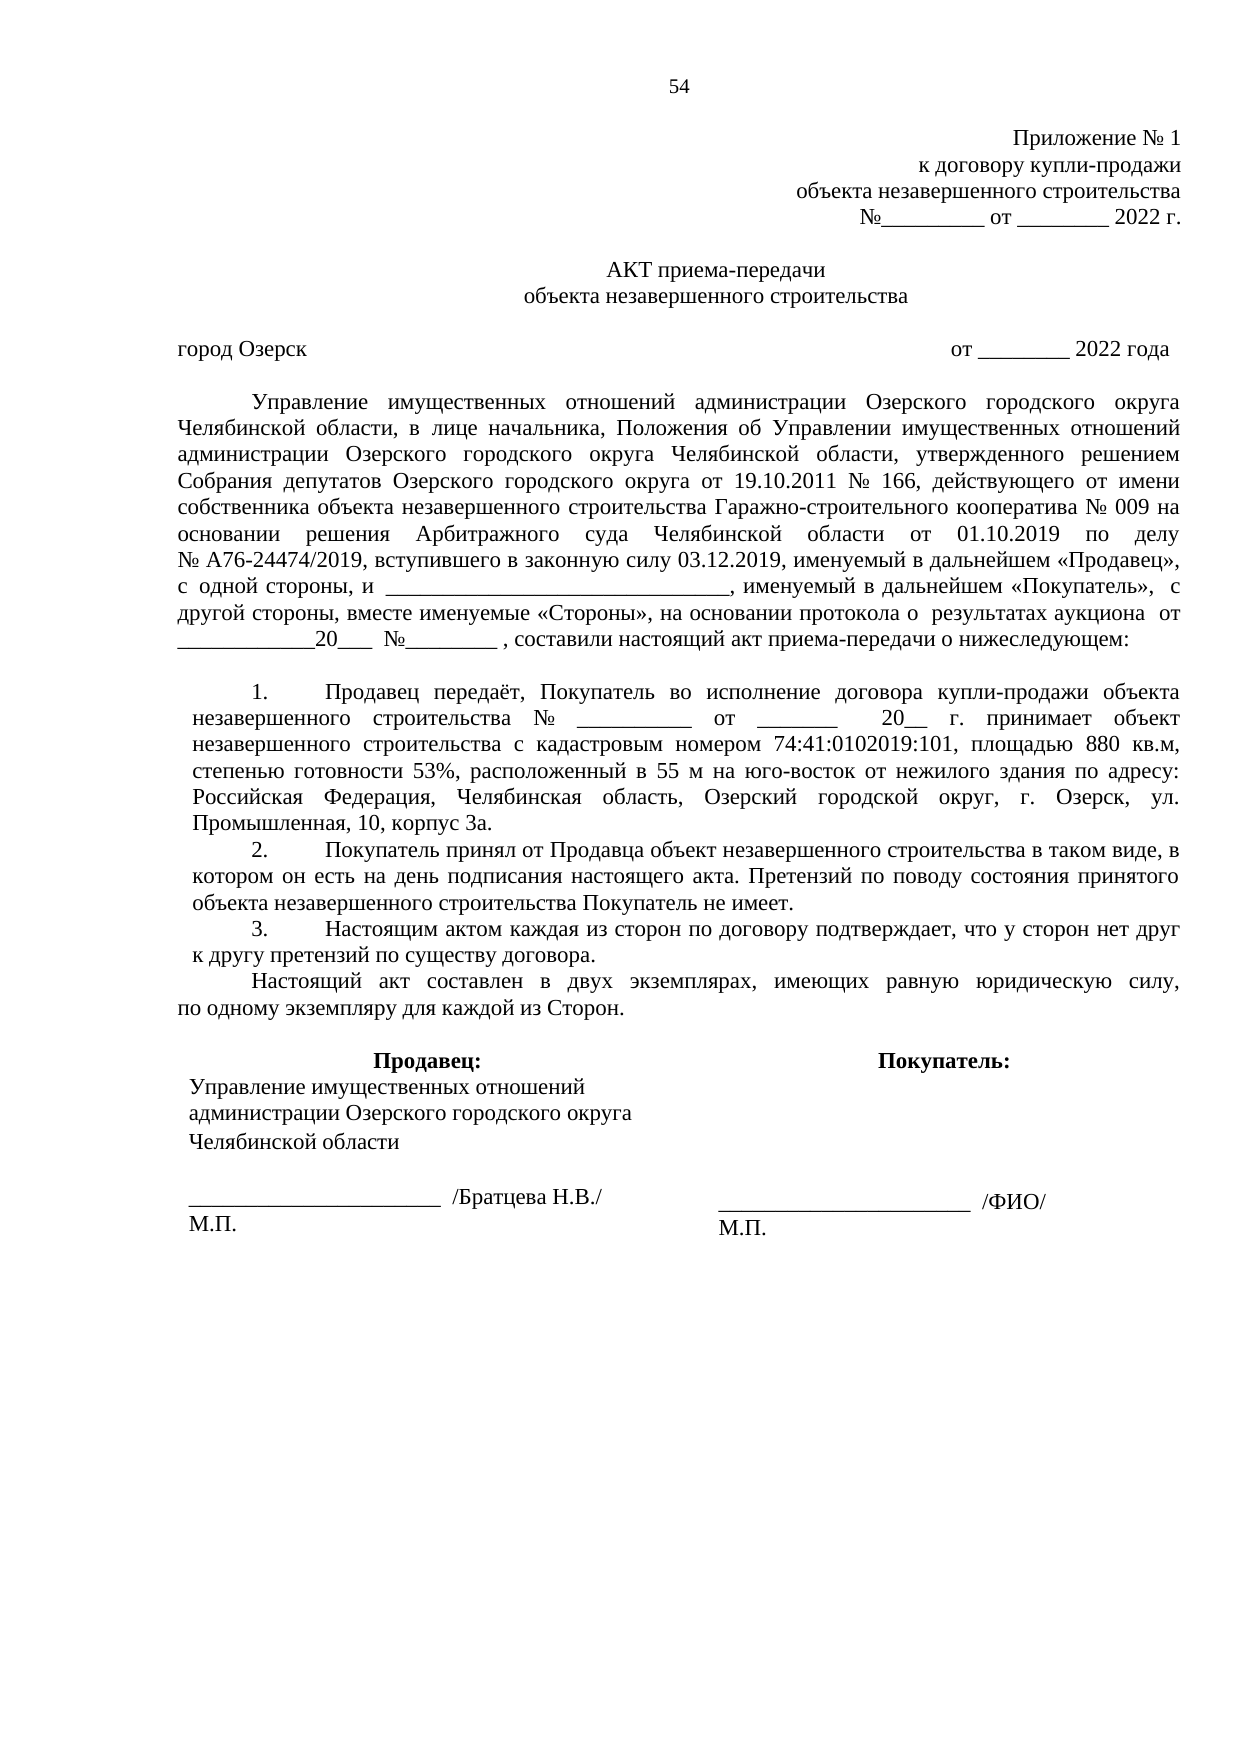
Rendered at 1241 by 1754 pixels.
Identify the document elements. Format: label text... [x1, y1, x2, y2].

text Управление имущественных отношений администрации Озерского городского округа Челябинской области, в лице начальника, Положения об Управлении имущественных отношений администрации Озерского городского округа Челябинской области, утвержденного решением Собрания депутатов Озерского городского округа от 19.10.2011 № 166, действующего от имени собственника объекта незавершенного строительства Гаражно-строительного кооператива № 009 на основании решения Арбитражного суда Челябинской области от 01.10.2019 по делу № А76-24474/2019, вступившего в законную силу 03.12.2019, именуемый в дальнейшем «Продавец», с одной стороны, и ______________________________, именуемый в дальнейшем «Покупатель», с другой стороны, вместе именуемые «Стороны», на основании протокола о результатах аукциона от ____________20___ №________ , составили настоящий акт приема-передачи о нижеследующем: [177, 388, 1181, 651]
text город Озерск от ________ 2022 года [177, 335, 1181, 361]
list Покупатель принял от Продавца объект незавершенного строительства в таком виде, в котором он есть на день подписания настоящего акта. Претензий по поводу состояния принятого объекта незавершенного строительства Покупатель не имеет. [192, 836, 1181, 915]
text №_________ от ________ 2022 г. [177, 203, 1181, 230]
text объекта незавершенного строительства [177, 177, 1181, 203]
text к договору купли-продажи [177, 151, 1181, 177]
text Приложение № 1 [177, 124, 1181, 151]
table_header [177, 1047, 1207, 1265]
list Настоящим актом каждая из сторон по договору подтверждает, что у сторон нет друг к другу претензий по существу договора. [192, 915, 1181, 968]
text объекта незавершенного строительства [177, 282, 1181, 309]
text АКТ приема-передачи [177, 256, 1181, 282]
text Настоящий акт составлен в двух экземплярах, имеющих равную юридическую силу, по одному экземпляру для каждой из Сторон. [177, 968, 1181, 1020]
list Продавец передаёт, Покупатель во исполнение договора купли-продажи объекта незавершенного строительства № __________ от _______ 20__ г. принимает объект незавершенного строительства с кадастровым номером 74:41:0102019:101, площадью 880 кв.м, степенью готовности 53%, расположенный в 55 м на юго-восток от нежилого здания по адресу: Российская Федерация, Челябинская область, Озерский городской округ, г. Озерск, ул. Промышленная, 10, корпус 3а. [192, 678, 1181, 836]
